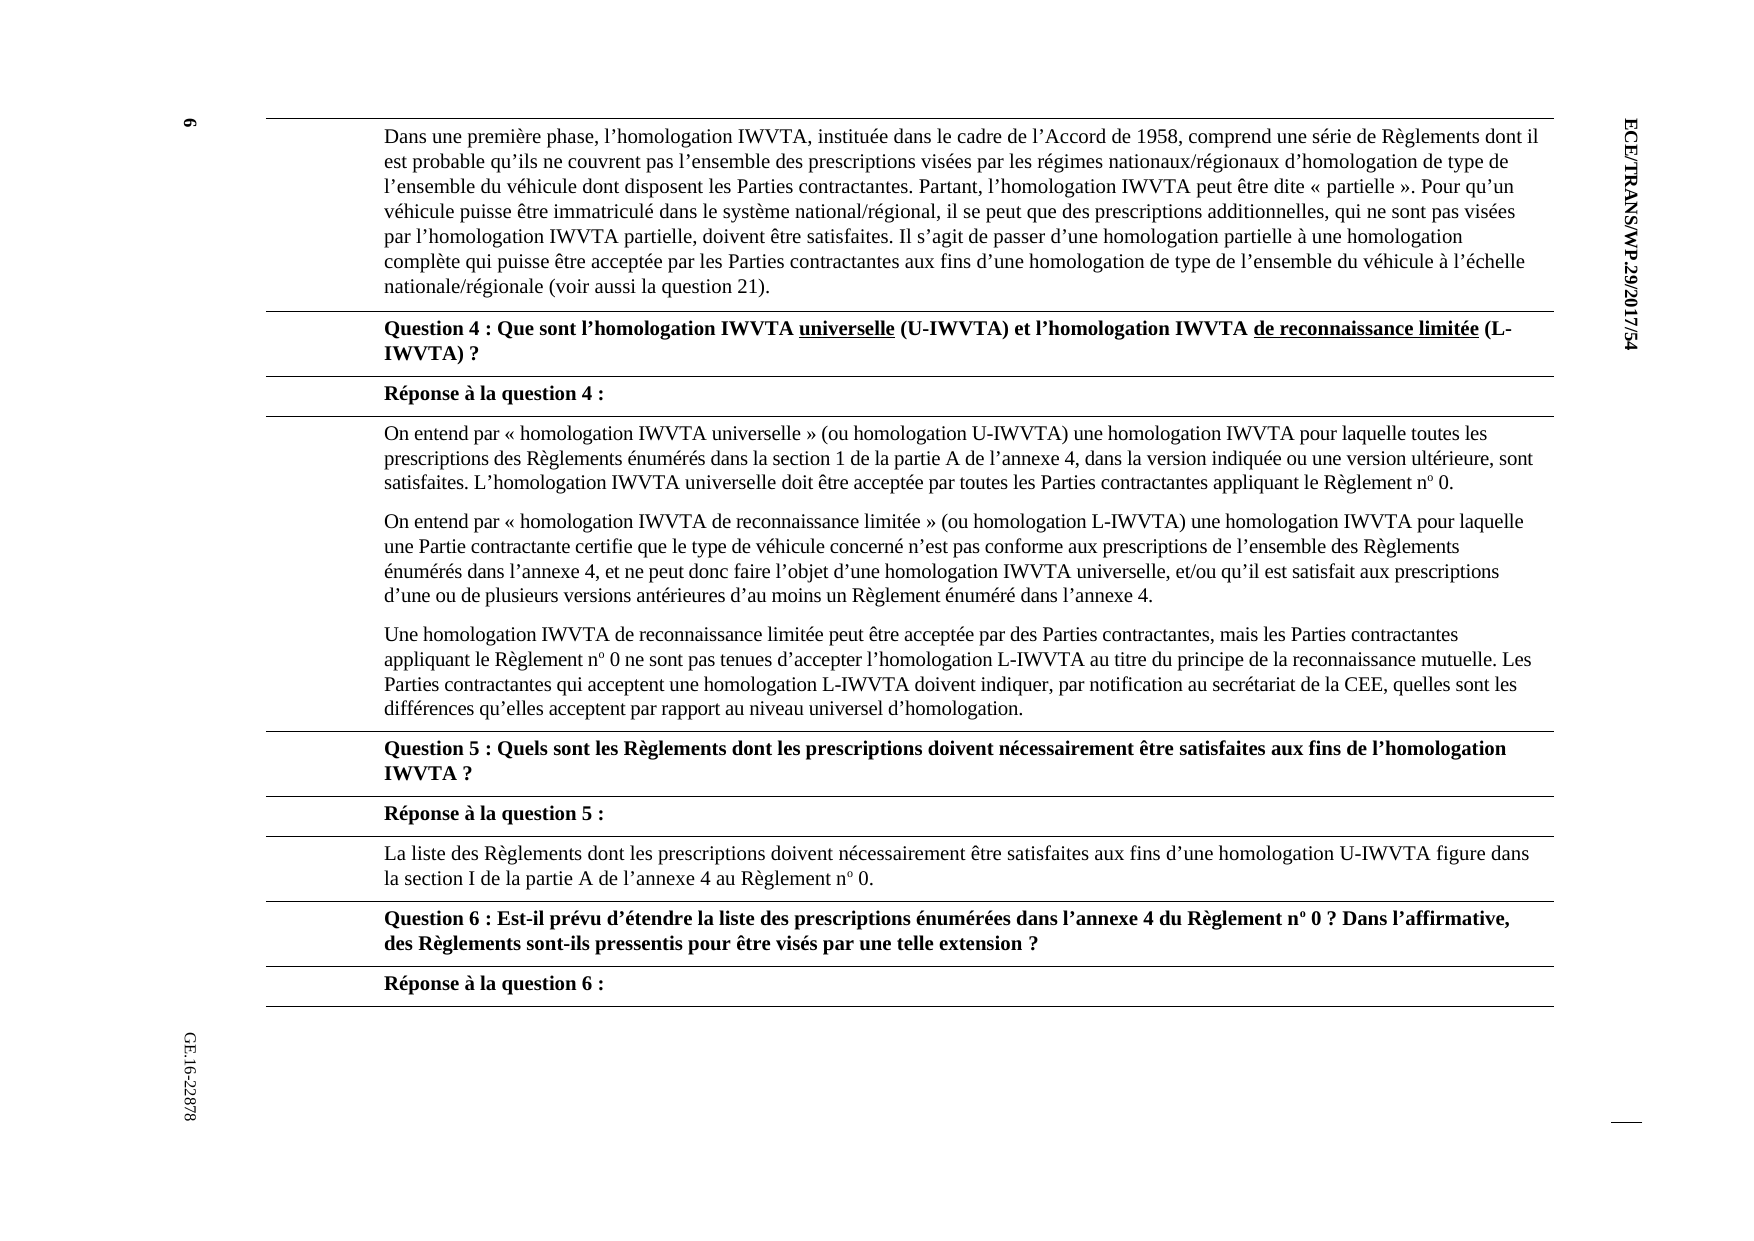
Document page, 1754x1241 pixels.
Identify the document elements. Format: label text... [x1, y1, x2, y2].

table_cell On entend par « homologation IWVTA de reconnaissance limitée » (ou homologation L-IWVTA) une homologation IWVTA pour laquelle une Partie contractante certifie que le type de véhicule concerné n’est pas conforme aux prescriptions de l’ensemble des Règlements énumérés dans l’annexe 4, et ne peut donc faire l’objet d’une homologation IWVTA universelle, et/ou qu’il est satisfait aux prescriptions d’une ou de plusieurs versions antérieures d’au moins un Règlement énuméré dans l’annexe 4. [266, 505, 1553, 618]
table_cell Question 6 : Est-il prévu d’étendre la liste des prescriptions énumérées dans l’annexe 4 du Règlement no 0 ? Dans l’affirmative, des Règlements sont-ils pressentis pour être visés par une telle extension ? [266, 902, 1553, 966]
table_cell On entend par « homologation IWVTA universelle » (ou homologation U-IWVTA) une homologation IWVTA pour laquelle toutes les prescriptions des Règlements énumérés dans la section 1 de la partie A de l’annexe 4, dans la version indiquée ou une version ultérieure, sont satisfaites. L’homologation IWVTA universelle doit être acceptée par toutes les Parties contractantes appliquant le Règlement no 0. [266, 417, 1553, 505]
table_cell Une homologation IWVTA de reconnaissance limitée peut être acceptée par des Parties contractantes, mais les Parties contractantes appliquant le Règlement no 0 ne sont pas tenues d’accepter l’homologation L-IWVTA au titre du principe de la reconnaissance mutuelle. Les Parties contractantes qui acceptent une homologation L-IWVTA doivent indiquer, par notification au secrétariat de la CEE, quelles sont les différences qu’elles acceptent par rapport au niveau universel d’homologation. [266, 618, 1553, 731]
table_cell Dans une première phase, l’homologation IWVTA, instituée dans le cadre de l’Accord de 1958, comprend une série de Règlements dont il est probable qu’ils ne couvrent pas l’ensemble des prescriptions visées par les régimes nationaux/régionaux d’homologation de type de l’ensemble du véhicule dont disposent les Parties contractantes. Partant, l’homologation IWVTA peut être dite « partielle ». Pour qu’un véhicule puisse être immatriculé dans le système national/régional, il se peut que des prescriptions additionnelles, qui ne sont pas visées par l’homologation IWVTA partielle, doivent être satisfaites. Il s’agit de passer d’une homologation partielle à une homologation complète qui puisse être acceptée par les Parties contractantes aux fins d’une homologation de type de l’ensemble du véhicule à l’échelle nationale/régionale (voir aussi la question 21). [266, 119, 1553, 311]
table_cell La liste des Règlements dont les prescriptions doivent nécessairement être satisfaites aux fins d’une homologation U-IWVTA figure dans la section I de la partie A de l’annexe 4 au Règlement no 0. [266, 837, 1553, 901]
table_cell Réponse à la question 5 : [266, 797, 1553, 836]
table_cell Question 5 : Quels sont les Règlements dont les prescriptions doivent nécessairement être satisfaites aux fins de l’homologation IWVTA ? [266, 732, 1553, 796]
table_cell Réponse à la question 6 : [266, 967, 1553, 1006]
table_cell Réponse à la question 4 : [266, 377, 1553, 416]
table_cell Question 4 : Que sont l’homologation IWVTA universelle (U-IWVTA) et l’homologation IWVTA de reconnaissance limitée (L-IWVTA) ? [266, 312, 1553, 376]
